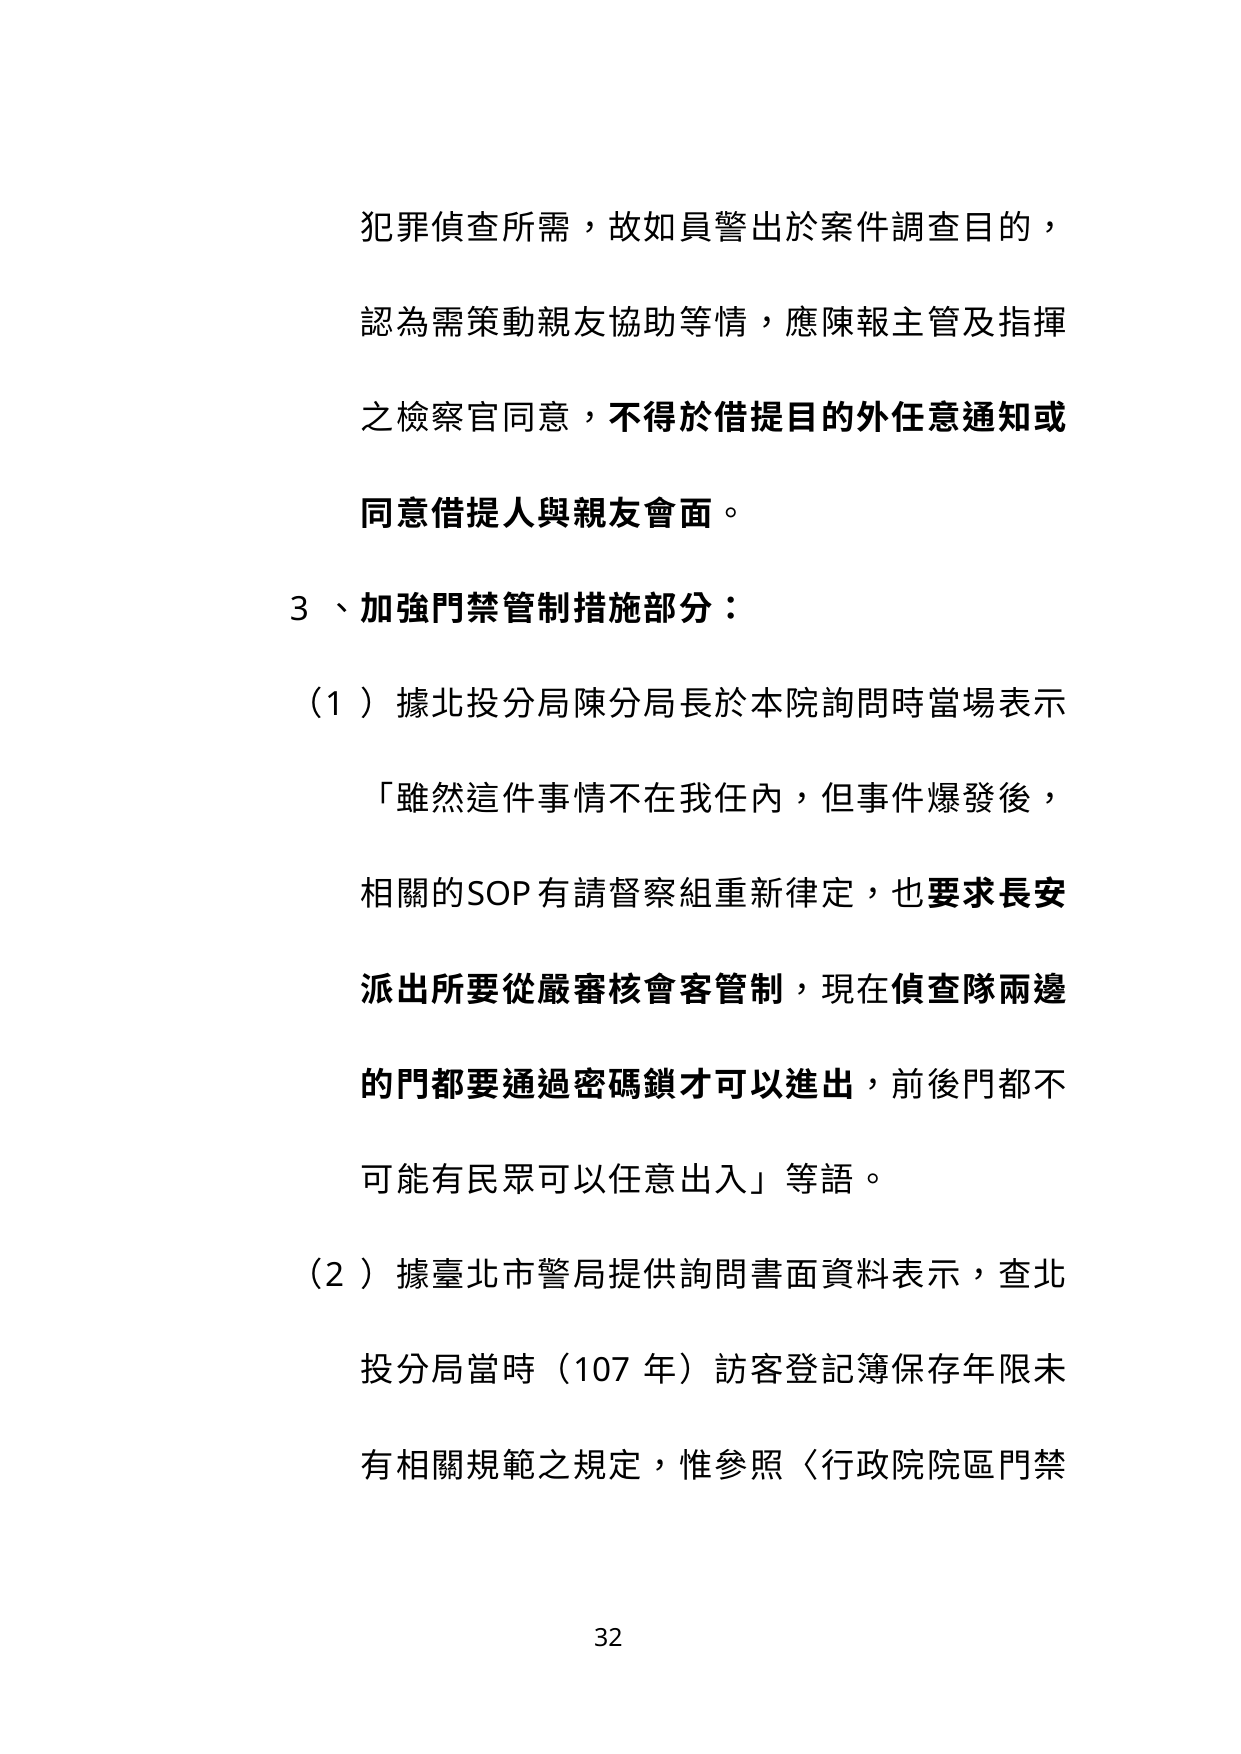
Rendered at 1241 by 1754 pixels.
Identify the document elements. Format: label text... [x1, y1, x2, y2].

subtitle 據北投分局陳分局長於本院詢問時當場表示「雖然這件事情不在我任內，但事件爆發後，相關的SOP有請督察組重新律定，也要求長安派出所要從嚴審核會客管制，現在偵查隊兩邊的門都要通過密碼鎖才可以進出，前後門都不可能有民眾可以任意出入」等語。 [272, 653, 1069, 1224]
subtitle 加強門禁管制措施部分： [272, 558, 1069, 653]
subtitle 據臺北市警局提供詢問書面資料表示，查北投分局當時（107年）訪客登記簿保存年限未有相關規範之規定，惟參照〈行政院院區門禁管理要點〉之訪客登記表保存年限1年之規定，業於110年5月10日依機關權責修訂該局門禁保密安全管制實施規定，並重新修正管制規定及訂定訪客登記簿保存年限為1年。 [272, 1224, 1069, 1510]
